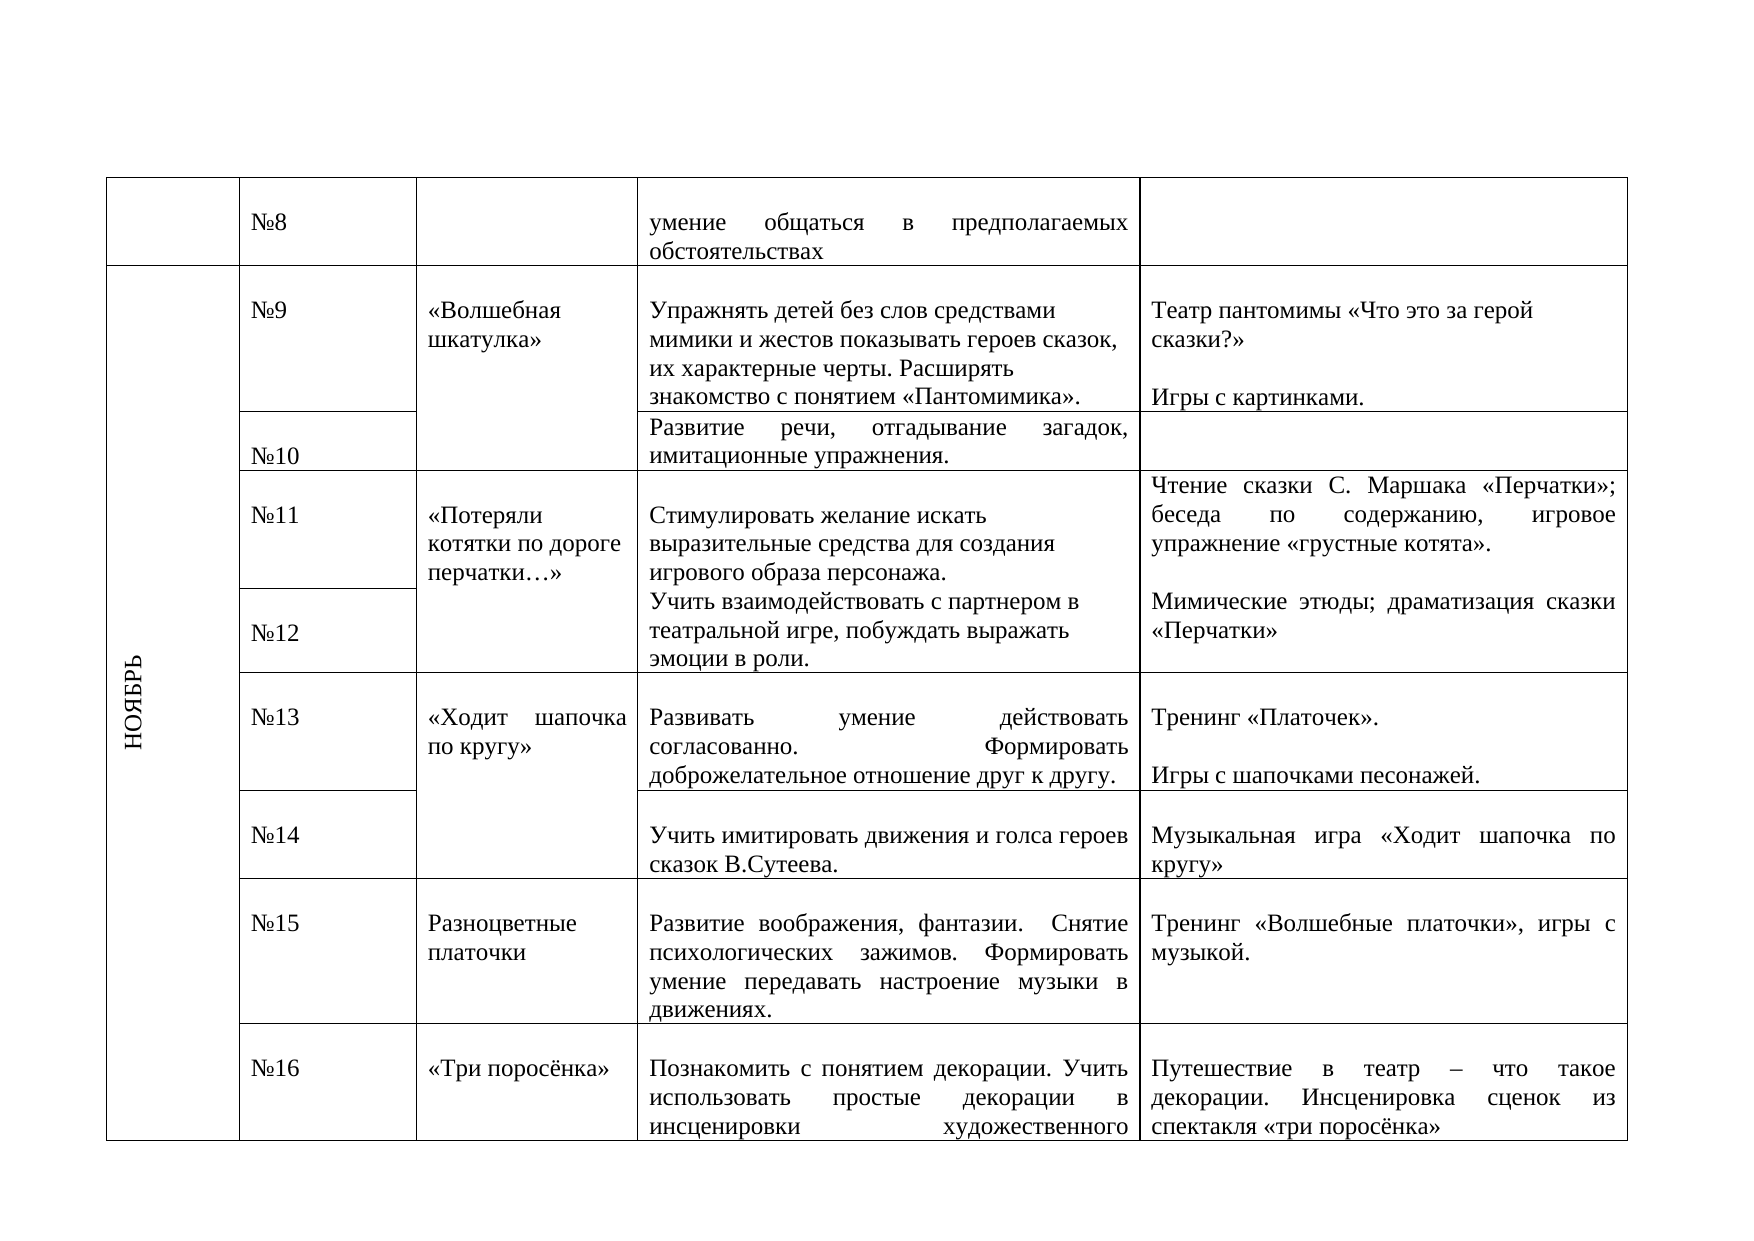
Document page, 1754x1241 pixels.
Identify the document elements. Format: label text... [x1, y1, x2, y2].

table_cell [1141, 178, 1627, 265]
table_cell №16 [240, 1024, 416, 1140]
table_cell Развитие речи, отгадывание загадок, имитационные упражнения. [638, 412, 1139, 469]
table_cell №9 [240, 266, 416, 411]
table_cell Музыкальная игра «Ходит шапочка по кругу» [1141, 791, 1627, 878]
table_cell «Ходит шапочка по кругу» [417, 673, 637, 878]
table_cell Тренинг «Волшебные платочки», игры с музыкой. [1141, 879, 1627, 1023]
table_cell Упражнять детей без слов средствами мимики и жестов показывать героев сказок, их характерные черты. Расширять знакомство с понятием «Пантомимика». [638, 266, 1139, 411]
table_cell Путешествие в театр – что такое декорации. Инсценировка сценок из спектакля «три поросёнка» [1141, 1024, 1627, 1140]
table_cell Театр пантомимы «Что это за герой сказки?» Игры с картинками. [1141, 266, 1627, 411]
table_cell Развивать умение действовать согласованно. Формировать доброжелательное отношение друг к другу. [638, 673, 1139, 790]
table_cell «Волшебная шкатулка» [417, 266, 637, 469]
table_cell «Потеряли котятки по дороге перчатки…» [417, 471, 637, 672]
table_cell №13 [240, 673, 416, 790]
table_cell [1141, 412, 1627, 469]
table_cell №8 [240, 178, 416, 265]
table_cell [638, 1024, 1139, 1140]
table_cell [417, 178, 637, 265]
table_cell №10 [240, 412, 416, 469]
table_cell №14 [240, 791, 416, 878]
table_cell Учить имитировать движения и голса героев сказок В.Сутеева. [638, 791, 1139, 878]
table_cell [638, 178, 1139, 265]
table_cell Стимулировать желание искать выразительные средства для создания игрового образа персонажа. Учить взаимодействовать с партнером в театральной игре, побуждать выражать эмоции в роли. [638, 471, 1139, 672]
table_cell «Три поросёнка» [417, 1024, 637, 1140]
table_cell №15 [240, 879, 416, 1023]
table_cell №11 [240, 471, 416, 588]
table_cell Развитие воображения, фантазии. Снятие психологических зажимов. Формировать умение передавать настроение музыки в движениях. [638, 879, 1139, 1023]
table_cell №12 [240, 589, 416, 672]
table_cell Тренинг «Платочек». Игры с шапочками песонажей. [1141, 673, 1627, 790]
table_cell НОЯБРЬ [107, 266, 239, 1140]
table_cell Чтение сказки С. Маршака «Перчатки»; беседа по содержанию, игровое упражнение «грустные котята». Мимические этюды; драматизация сказки «Перчатки» [1141, 471, 1627, 672]
table_cell Разноцветные платочки [417, 879, 637, 1023]
